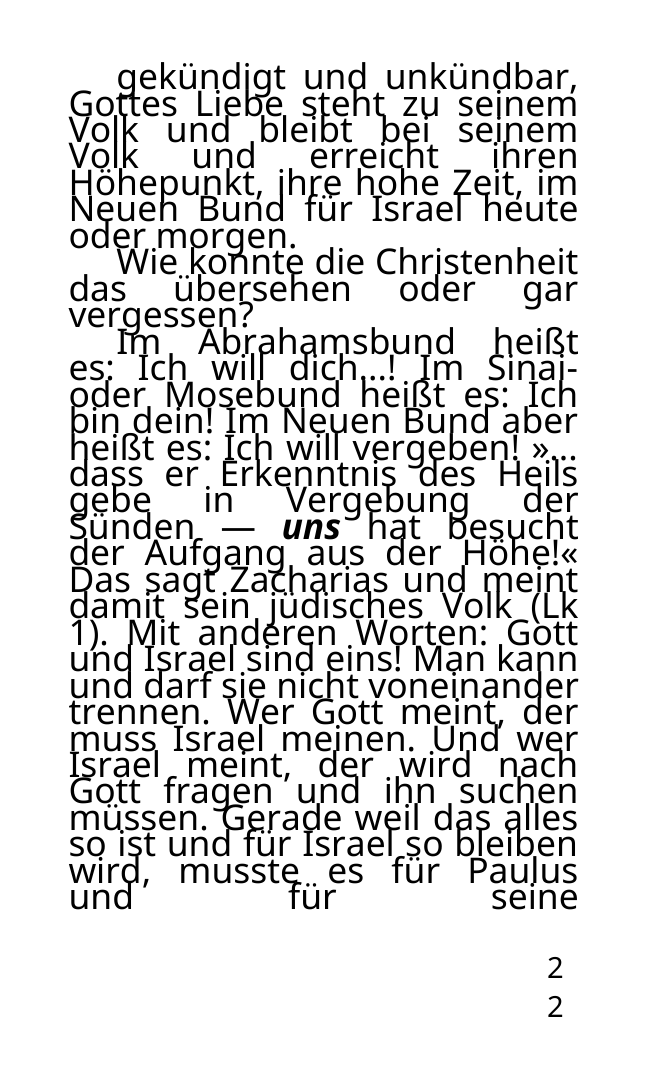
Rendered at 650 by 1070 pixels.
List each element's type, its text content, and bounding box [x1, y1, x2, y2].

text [68, 333, 579, 915]
text gekündigt und unkündbar, Gottes Liebe steht zu seinem Volk und bleibt bei seinem Volk und erreicht ihren Höhepunkt, ihre hohe Zeit, im Neuen Bund für Israel heute oder morgen. [68, 68, 579, 253]
text Wie konnte die Christenheit das übersehen oder gar vergessen? [68, 253, 579, 333]
